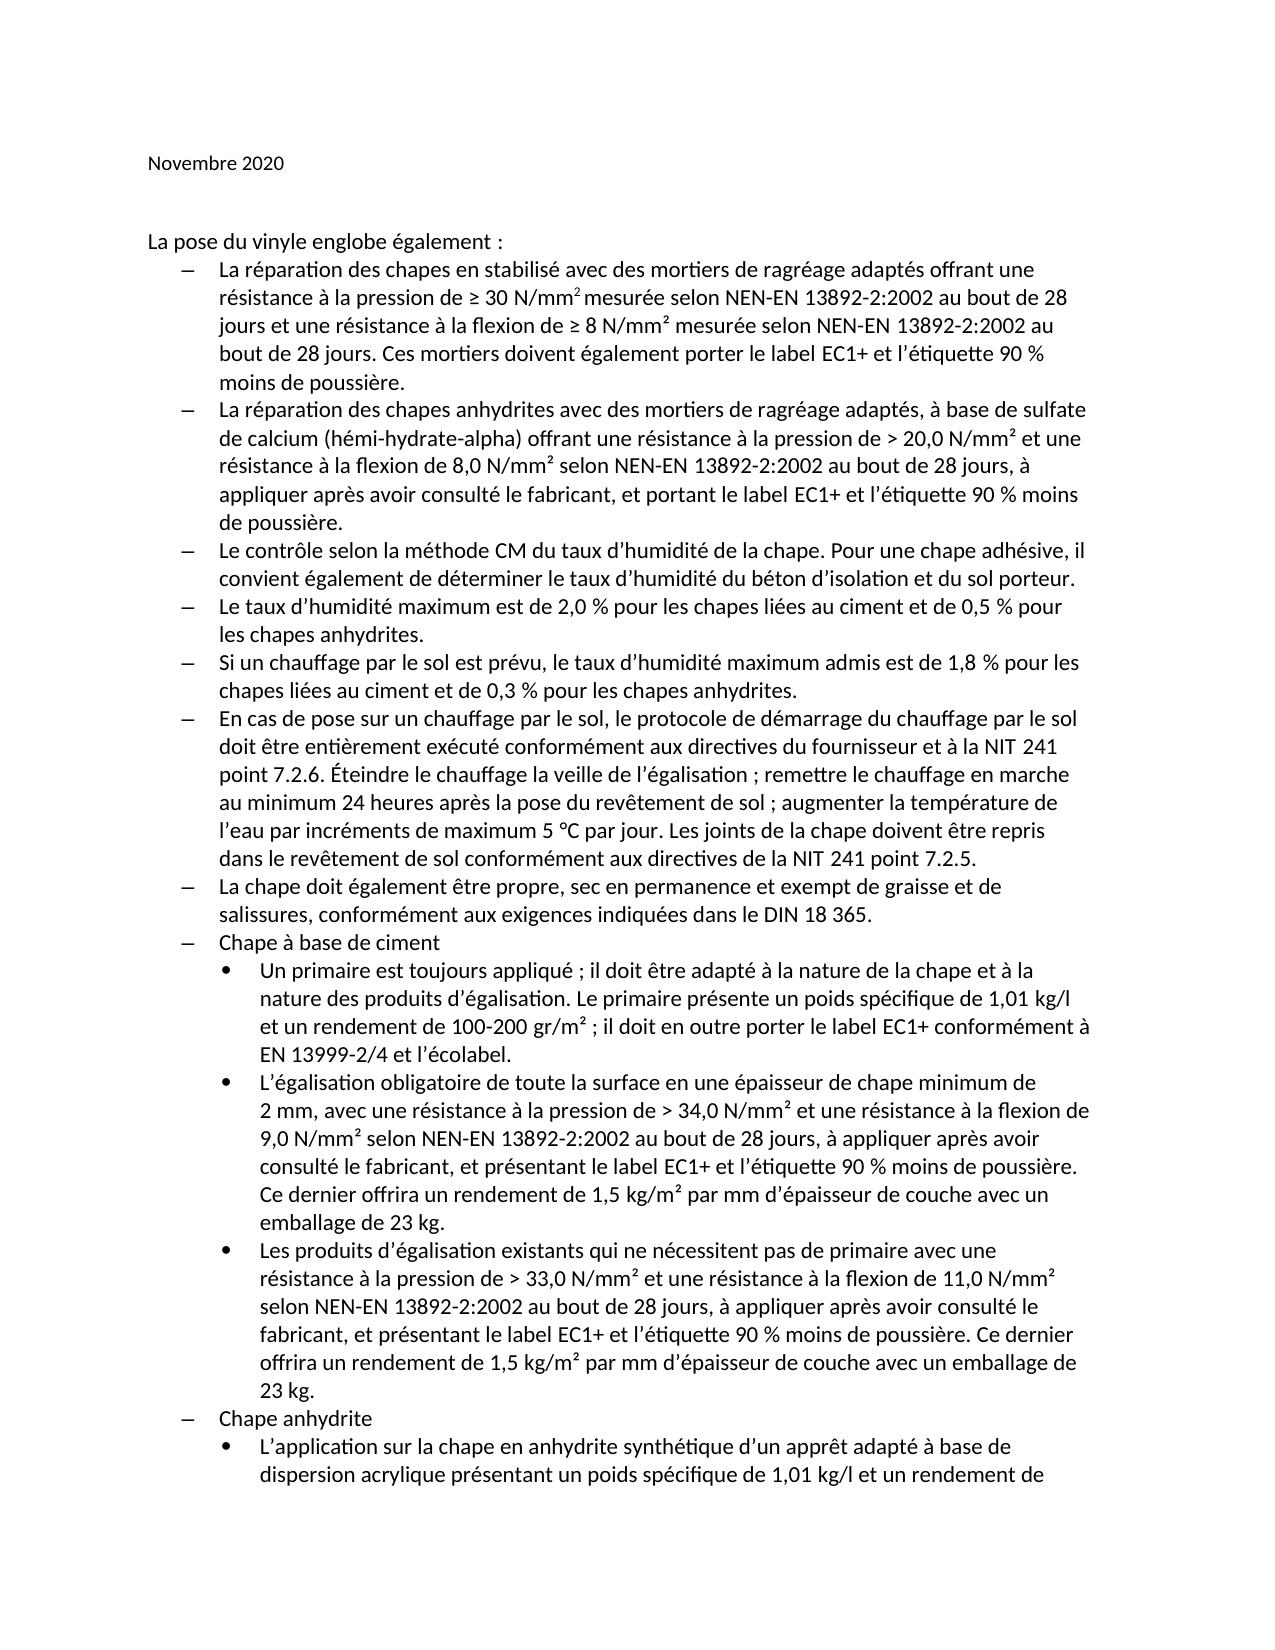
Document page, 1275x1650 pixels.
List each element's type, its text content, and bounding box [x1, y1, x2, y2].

list La réparation des chapes anhydrites avec des mortiers de ragréage adaptés, à base de sulfate de calcium (hémi-hydrate-alpha) offrant une résistance à la pression de > 20,0 N/mm² et une résistance à la flexion de 8,0 N/mm² selon NEN-EN 13892-2:2002 au bout de 28 jours, à appliquer après avoir consulté le fabricant, et portant le label EC1+ et l’étiquette 90 % moins de poussière. [181, 396, 1093, 536]
list Un primaire est toujours appliqué ; il doit être adapté à la nature de la chape et à la nature des produits d’égalisation. Le primaire présente un poids spécifique de 1,01 kg/l et un rendement de 100-200 gr/m² ; il doit en outre porter le label EC1+ conformément à EN 13999-2/4 et l’écolabel. [222, 956, 1093, 1068]
list Le contrôle selon la méthode CM du taux d’humidité de la chape. Pour une chape adhésive, il convient également de déterminer le taux d’humidité du béton d’isolation et du sol porteur. [181, 536, 1093, 592]
list Chape anhydrite [181, 1404, 1093, 1432]
list Chape à base de ciment [181, 928, 1093, 956]
list La réparation des chapes en stabilisé avec des mortiers de ragréage adaptés offrant une résistance à la pression de ≥ 30 N/mm2 mesurée selon NEN-EN 13892-2:2002 au bout de 28 jours et une résistance à la flexion de ≥ 8 N/mm² mesurée selon NEN-EN 13892-2:2002 au bout de 28 jours. Ces mortiers doivent également porter le label EC1+ et l’étiquette 90 % moins de poussière. [181, 256, 1093, 396]
list Le taux d’humidité maximum est de 2,0 % pour les chapes liées au ciment et de 0,5 % pour les chapes anhydrites. [181, 592, 1093, 648]
list Si un chauffage par le sol est prévu, le taux d’humidité maximum admis est de 1,8 % pour les chapes liées au ciment et de 0,3 % pour les chapes anhydrites. [181, 648, 1093, 704]
list L’égalisation obligatoire de toute la surface en une épaisseur de chape minimum de 2 mm, avec une résistance à la pression de > 34,0 N/mm² et une résistance à la flexion de 9,0 N/mm² selon NEN-EN 13892-2:2002 au bout de 28 jours, à appliquer après avoir consulté le fabricant, et présentant le label EC1+ et l’étiquette 90 % moins de poussière. Ce dernier offrira un rendement de 1,5 kg/m² par mm d’épaisseur de couche avec un emballage de 23 kg. [222, 1068, 1093, 1236]
list La chape doit également être propre, sec en permanence et exempt de graisse et de salissures, conformément aux exigences indiquées dans le DIN 18 365. [181, 872, 1093, 928]
list L’application sur la chape en anhydrite synthétique d’un apprêt adapté à base de dispersion acrylique présentant un poids spécifique de 1,01 kg/l et un rendement de [222, 1432, 1093, 1488]
list En cas de pose sur un chauffage par le sol, le protocole de démarrage du chauffage par le sol doit être entièrement exécuté conformément aux directives du fournisseur et à la NIT 241 point 7.2.6. Éteindre le chauffage la veille de l’égalisation ; remettre le chauffage en marche au minimum 24 heures après la pose du revêtement de sol ; augmenter la température de l’eau par incréments de maximum 5 °C par jour. Les joints de la chape doivent être repris dans le revêtement de sol conformément aux directives de la NIT 241 point 7.2.5. [181, 704, 1093, 872]
list Les produits d’égalisation existants qui ne nécessitent pas de primaire avec une résistance à la pression de > 33,0 N/mm² et une résistance à la flexion de 11,0 N/mm² selon NEN-EN 13892-2:2002 au bout de 28 jours, à appliquer après avoir consulté le fabricant, et présentant le label EC1+ et l’étiquette 90 % moins de poussière. Ce dernier offrira un rendement de 1,5 kg/m² par mm d’épaisseur de couche avec un emballage de 23 kg. [222, 1236, 1093, 1404]
text La pose du vinyle englobe également : [148, 227, 1093, 256]
